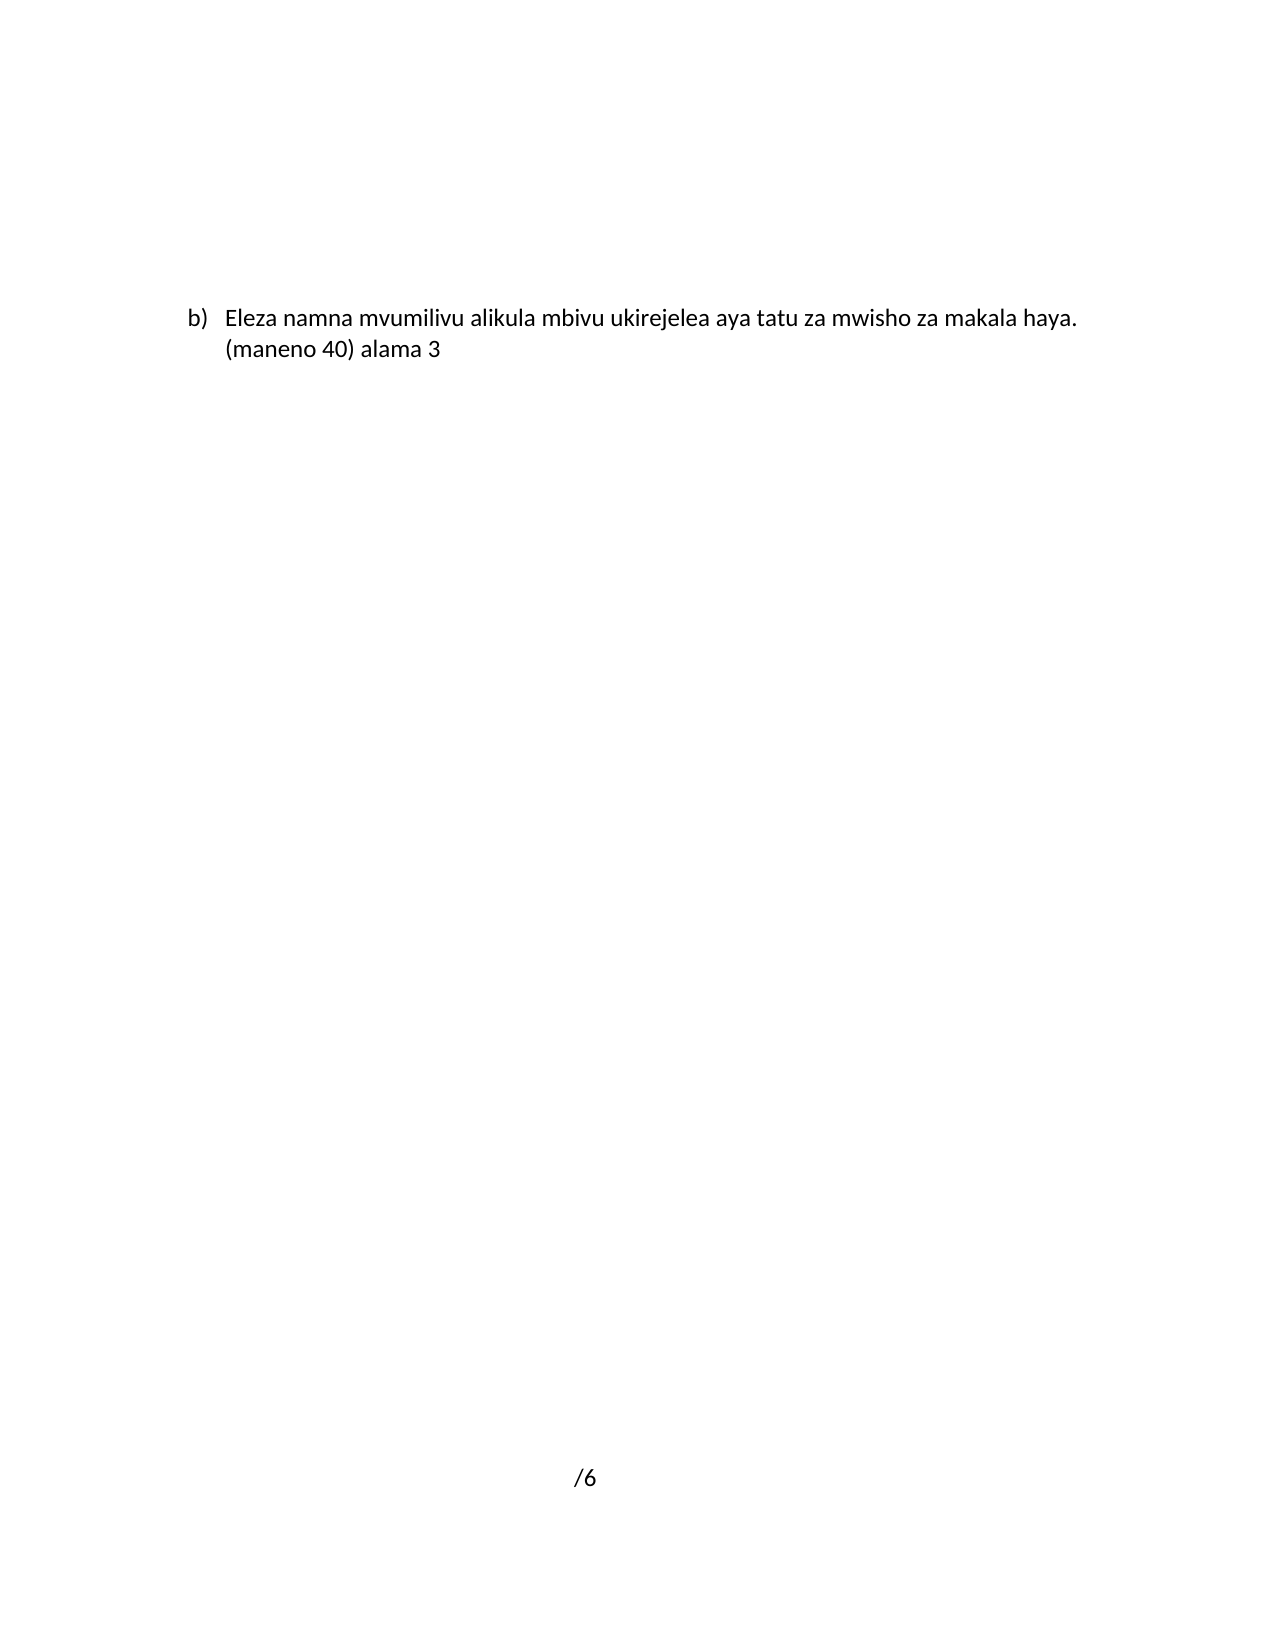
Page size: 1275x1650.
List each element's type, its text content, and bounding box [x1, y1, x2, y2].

text /6 [150, 1462, 1125, 1493]
list Eleza namna mvumilivu alikula mbivu ukirejelea aya tatu za mwisho za makala haya.(maneno 40) alama 3 [187, 303, 1125, 364]
